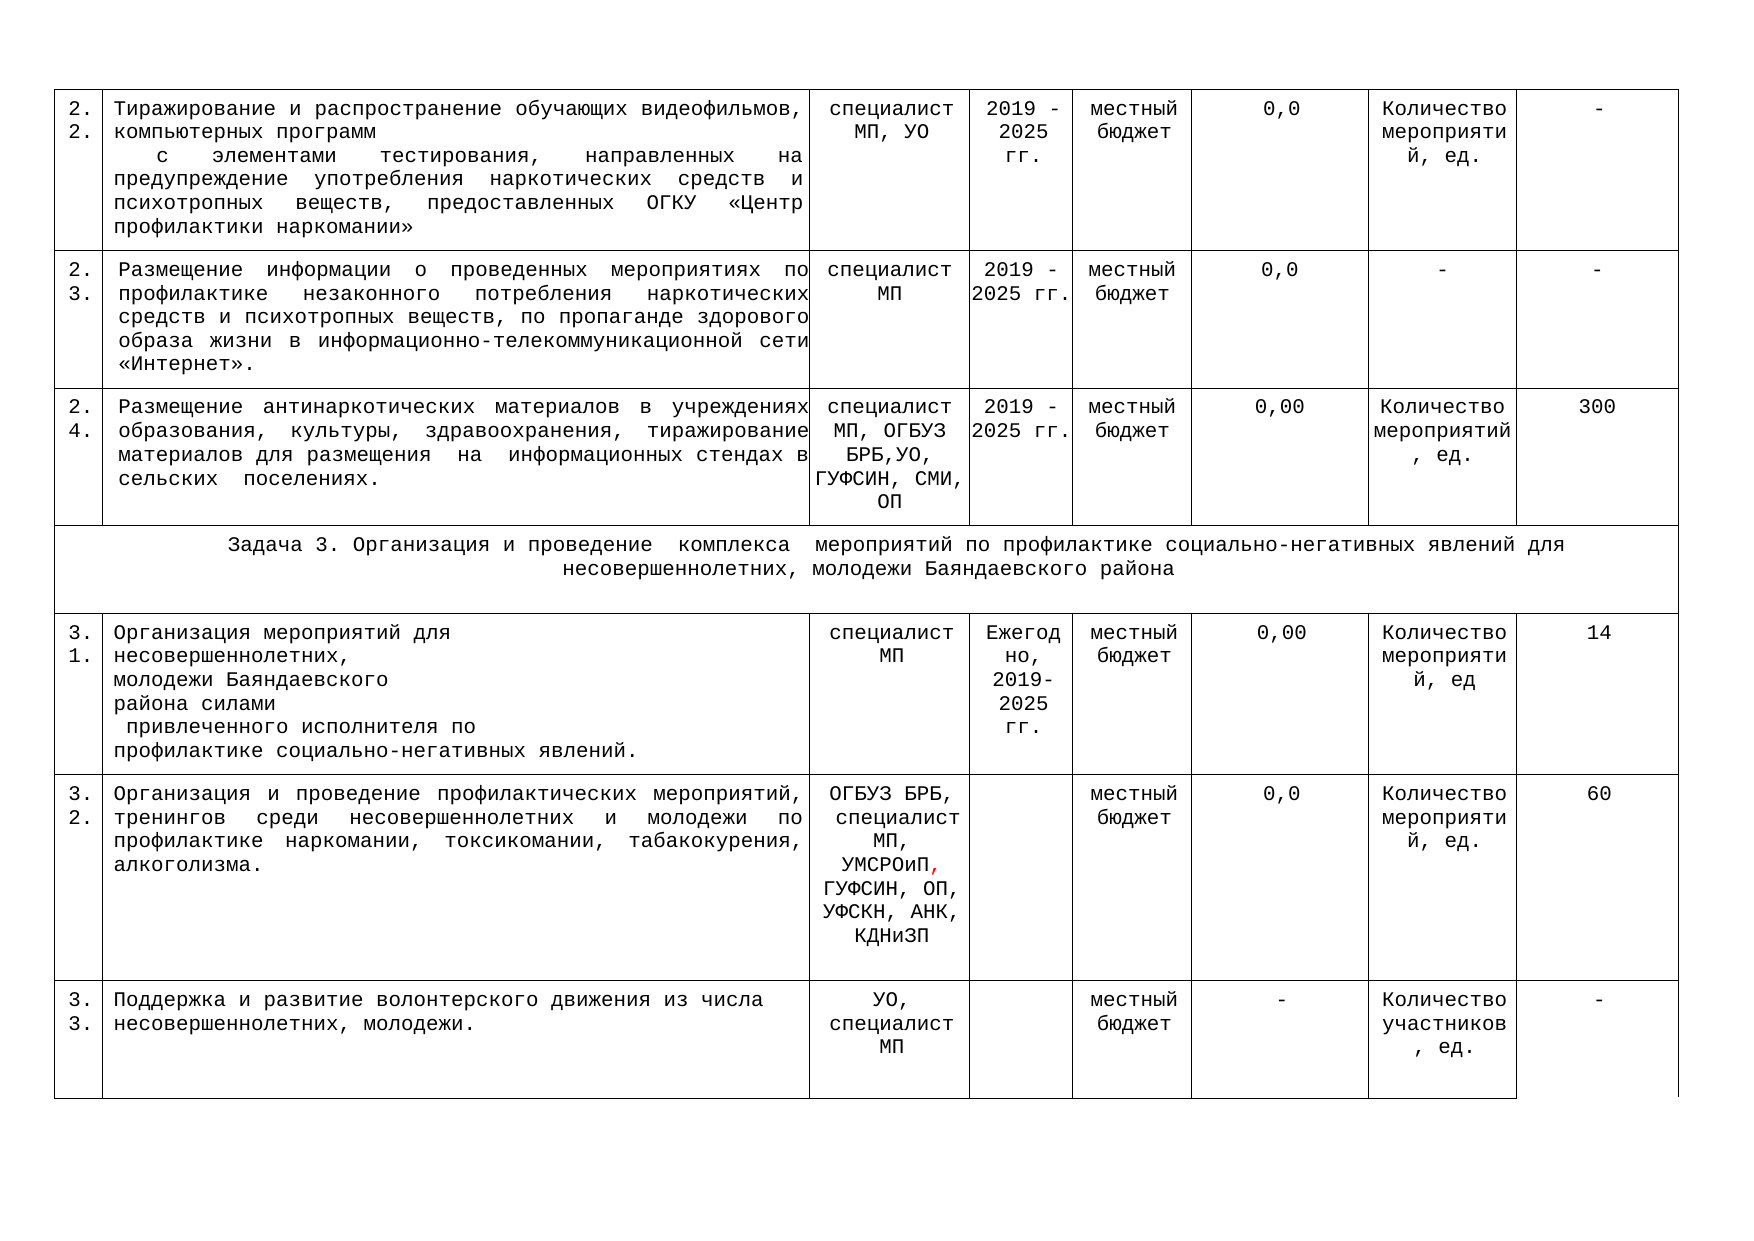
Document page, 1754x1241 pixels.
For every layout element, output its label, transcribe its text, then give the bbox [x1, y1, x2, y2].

table_cell местный бюджет [1073, 90, 1191, 250]
table_cell Размещение антинаркотических материалов в учреждениях образования, культуры, здравоохранения, тиражирование материалов для размещения на информационных стендах в сельских поселениях. [103, 389, 809, 525]
table_cell местный бюджет [1073, 389, 1191, 525]
table_cell 0,00 [1192, 614, 1368, 774]
table_cell 3.3. [55, 981, 102, 1098]
table_cell - [1192, 981, 1368, 1098]
table_cell Количество мероприятий, ед. [1369, 389, 1516, 525]
table_cell 2.2. [55, 90, 102, 250]
table_cell 300 [1517, 389, 1678, 525]
table_cell 0,0 [1192, 90, 1368, 250]
table_cell 14 [1517, 614, 1678, 774]
table_cell Тиражирование и распространение обучающих видеофильмов, компьютерных программ с элементами тестирования, направленных на предупреждение употребления наркотических средств и психотропных веществ, предоставленных ОГКУ «Центр профилактики наркомании» [103, 90, 809, 250]
table_cell Организация мероприятий для несовершеннолетних, молодежи Баяндаевского района силами привлеченного исполнителя по профилактике социально-негативных явлений. [103, 614, 809, 774]
table_cell УО, специалист МП [810, 981, 969, 1098]
table_cell специалист МП, ОГБУЗ БРБ,УО, ГУФСИН, СМИ, ОП [810, 389, 969, 525]
table_cell Количество участников, ед. [1369, 981, 1516, 1098]
table_cell местный бюджет [1073, 614, 1191, 774]
table_cell Количество мероприятий, ед [1369, 614, 1516, 774]
table_cell Задача 3. Организация и проведение комплекса мероприятий по профилактике социально-негативных явлений для несовершеннолетних, молодежи Баяндаевского района [55, 526, 1678, 613]
table_cell Количество мероприятий, ед. [1369, 775, 1516, 980]
table_cell 2.4. [55, 389, 102, 525]
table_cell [1369, 90, 1516, 250]
table_cell специалист МП [810, 251, 969, 388]
table_cell [970, 981, 1072, 1098]
table_cell ОГБУЗ БРБ, специалист МП, УМСРОиП, ГУФСИН, ОП, УФСКН, АНК, КДНиЗП [810, 775, 969, 980]
table_cell - [1517, 981, 1678, 1098]
table_cell 0,00 [1192, 389, 1368, 525]
table_cell 0,0 [1192, 775, 1368, 980]
table_cell 2.3. [55, 251, 102, 388]
table_cell 2019 - 2025 гг. [970, 90, 1072, 250]
table_cell 3.1. [55, 614, 102, 774]
table_cell Поддержка и развитие волонтерского движения из числа несовершеннолетних, молодежи. [103, 981, 809, 1098]
table_cell 2019 - 2025 гг. [970, 389, 1072, 525]
table_cell 60 [1517, 775, 1678, 980]
table_cell - [1517, 90, 1678, 250]
table_cell 2019 - 2025 гг. [970, 251, 1072, 388]
table_cell специалист МП, УО [810, 90, 969, 250]
table_cell 3.2. [55, 775, 102, 980]
table_cell Ежегодно, 2019-2025 гг. [970, 614, 1072, 774]
table_cell 0,0 [1192, 251, 1368, 388]
table_cell - [1369, 251, 1516, 388]
table_cell Размещение информации о проведенных мероприятиях по профилактике незаконного потребления наркотических средств и психотропных веществ, по пропаганде здорового образа жизни в информационно-телекоммуникационной сети «Интернет». [103, 251, 809, 388]
table_cell местный бюджет [1073, 775, 1191, 980]
table_cell местный бюджет [1073, 981, 1191, 1098]
table_cell - [1517, 251, 1678, 388]
table_cell местный бюджет [1073, 251, 1191, 388]
table_cell Организация и проведение профилактических мероприятий, тренингов среди несовершеннолетних и молодежи по профилактике наркомании, токсикомании, табакокурения, алкоголизма. [103, 775, 809, 980]
table_cell специалист МП [810, 614, 969, 774]
table_cell [970, 775, 1072, 980]
